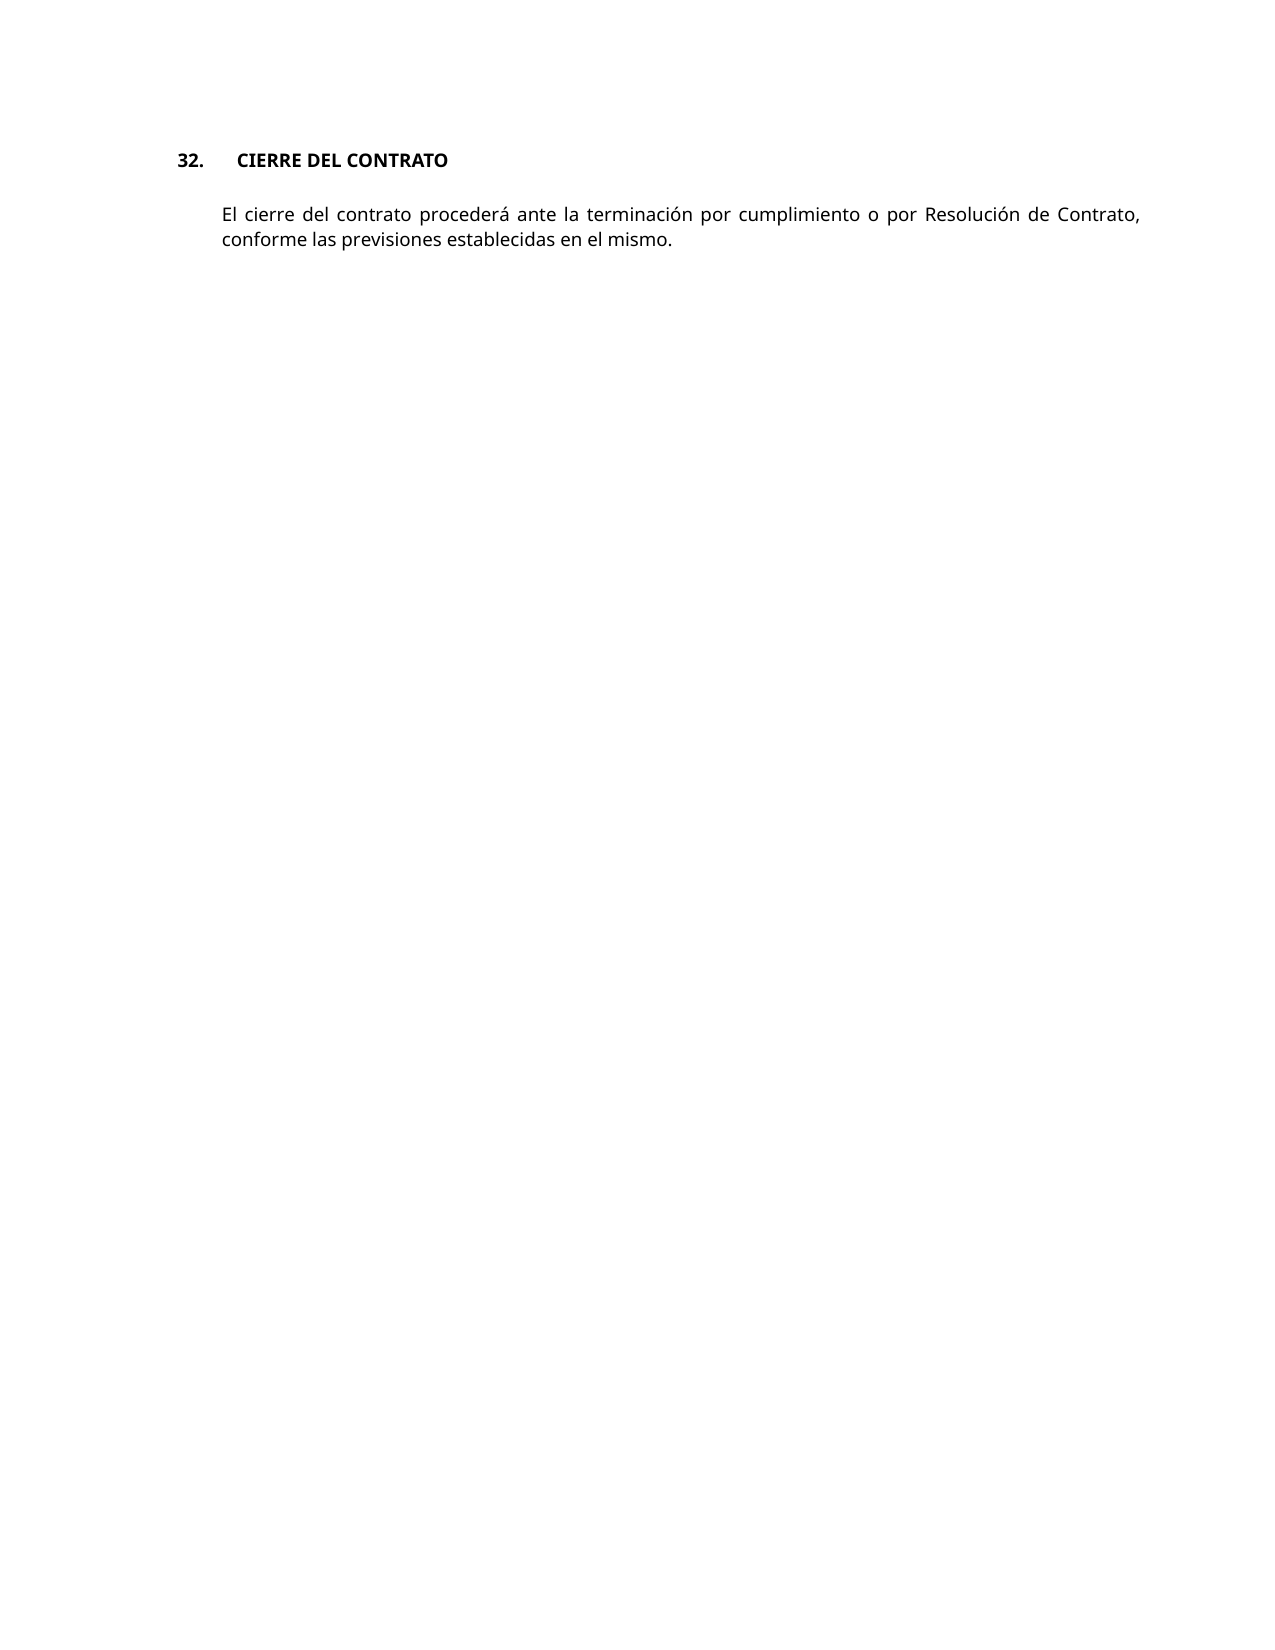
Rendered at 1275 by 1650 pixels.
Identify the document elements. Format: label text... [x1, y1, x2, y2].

text El cierre del contrato procederá ante la terminación por cumplimiento o por Resolución de Contrato, conforme las previsiones establecidas en el mismo. [222, 201, 1142, 252]
title CIERRE DEL CONTRATO [177, 148, 1142, 173]
